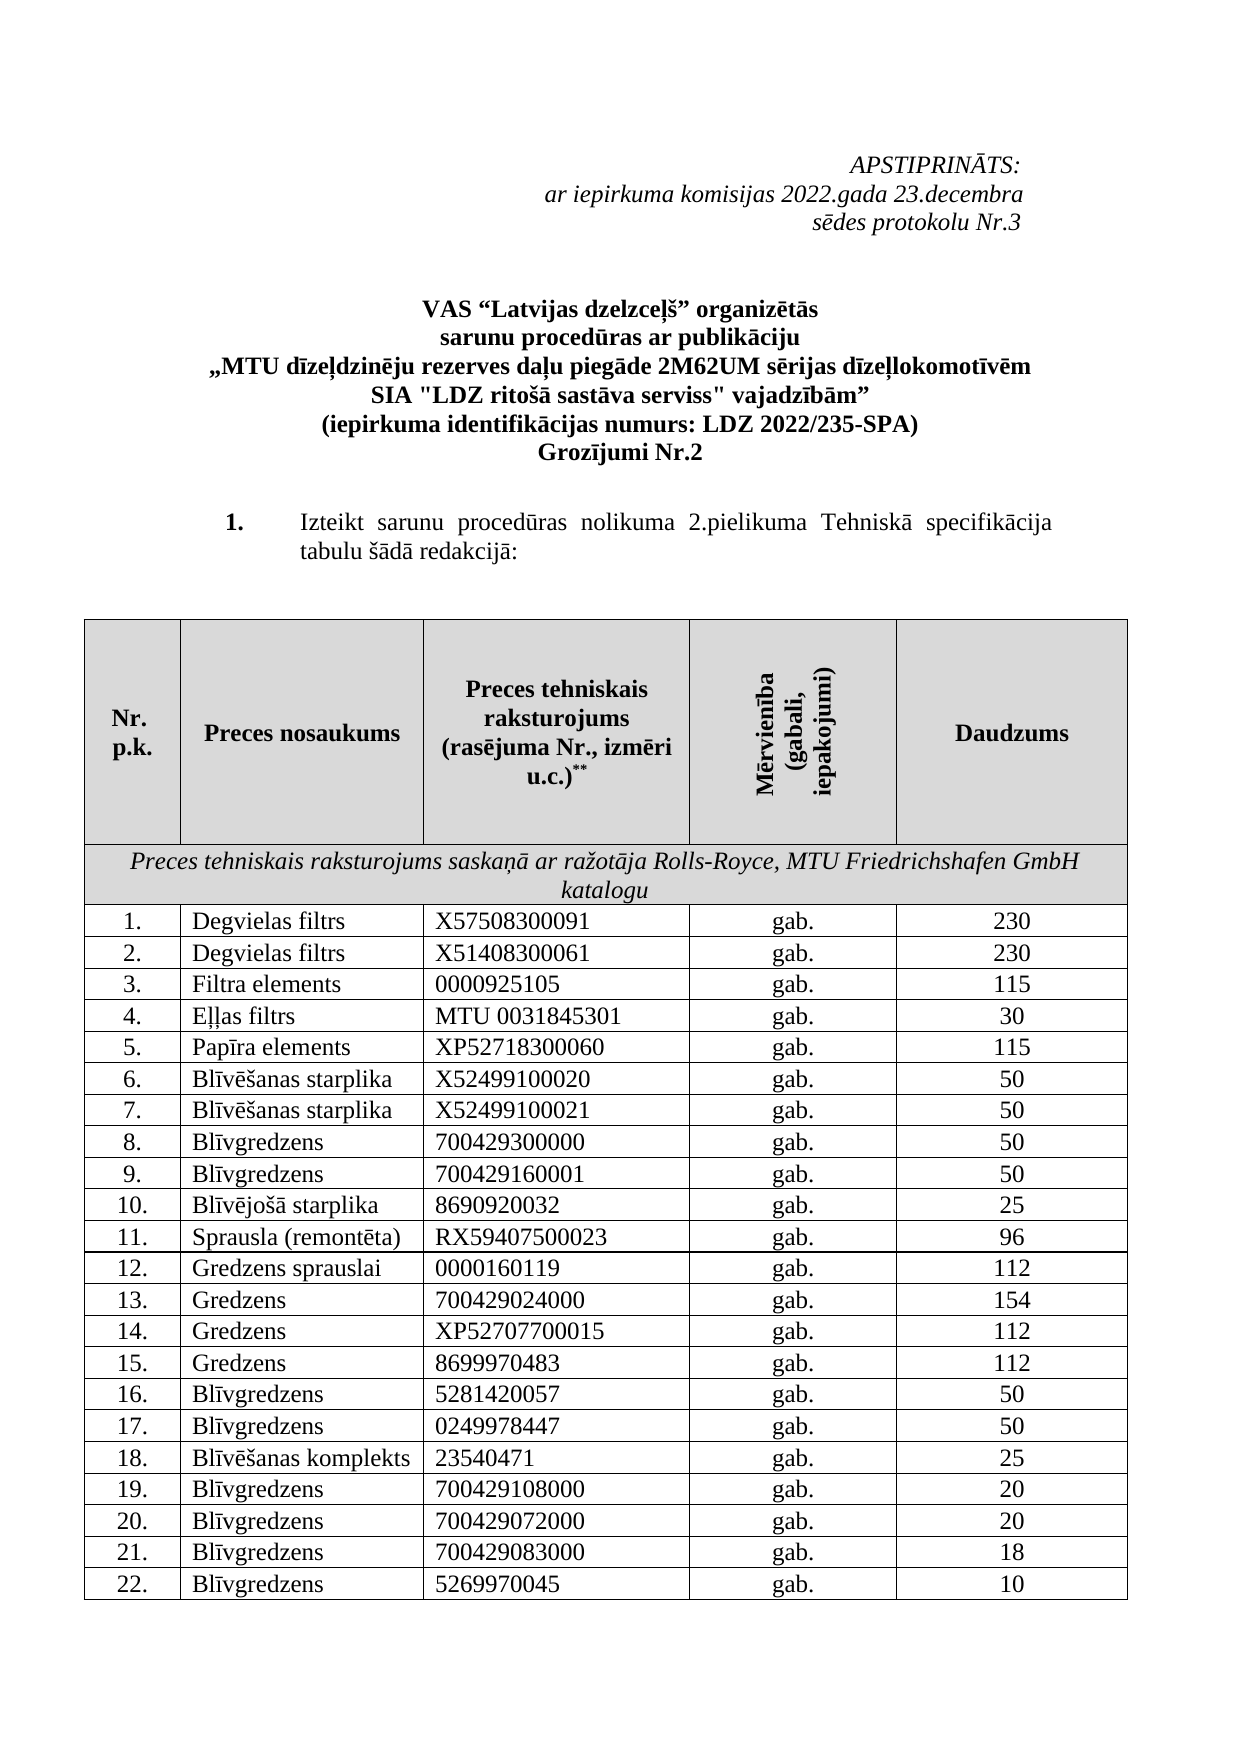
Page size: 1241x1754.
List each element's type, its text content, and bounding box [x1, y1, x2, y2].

table_cell Blīvgredzens [181, 1537, 423, 1567]
table_cell Blīvgredzens [181, 1158, 423, 1188]
table_cell 13. [85, 1284, 180, 1314]
table_header Nr. p.k. [85, 620, 180, 844]
table_cell 112 [897, 1316, 1127, 1346]
text sarunu procedūras ar publikāciju [187, 322, 1053, 351]
table_cell 14. [85, 1316, 180, 1346]
table_cell MTU 0031845301 [424, 1000, 689, 1031]
table_cell 96 [897, 1221, 1127, 1251]
table_cell Gredzens [181, 1347, 423, 1378]
table_cell gab. [690, 1095, 896, 1125]
table_cell 700429083000 [424, 1537, 689, 1567]
table_cell 10 [897, 1568, 1127, 1599]
text (iepirkuma identifikācijas numurs: LDZ 2022/235-SPA) [187, 409, 1053, 437]
table_cell 700429072000 [424, 1505, 689, 1536]
table_cell 20. [85, 1505, 180, 1536]
table_cell gab. [690, 1316, 896, 1346]
table_cell Blīvgredzens [181, 1505, 423, 1536]
table_cell 115 [897, 969, 1127, 999]
table_cell 50 [897, 1126, 1127, 1157]
table_cell Eļļas filtrs [181, 1000, 423, 1031]
table_cell 23540471 [424, 1442, 689, 1472]
table_cell gab. [690, 1505, 896, 1536]
table_cell gab. [690, 1063, 896, 1094]
table_cell X51408300061 [424, 937, 689, 967]
table_cell 5269970045 [424, 1568, 689, 1599]
table_cell 0000925105 [424, 969, 689, 999]
table_cell gab. [690, 1568, 896, 1599]
table_cell X52499100021 [424, 1095, 689, 1125]
text APSTIPRINĀTS: [158, 150, 1023, 179]
table_cell 10. [85, 1189, 180, 1220]
table_cell 0249978447 [424, 1410, 689, 1441]
table_cell gab. [690, 1000, 896, 1031]
table_cell gab. [690, 969, 896, 999]
table_cell 230 [897, 937, 1127, 967]
table_cell gab. [690, 937, 896, 967]
table_cell Sprausla (remontēta) [181, 1221, 423, 1251]
table_cell gab. [690, 1474, 896, 1504]
table_cell 18 [897, 1537, 1127, 1567]
table_cell 11. [85, 1221, 180, 1251]
table_cell gab. [690, 1126, 896, 1157]
table_cell 0000160119 [424, 1253, 689, 1283]
table_cell Blīvgredzens [181, 1126, 423, 1157]
table_cell 8. [85, 1126, 180, 1157]
table_header Preces nosaukums [181, 620, 423, 844]
text ar iepirkuma komisijas 2022.gada 23.decembra [158, 179, 1023, 207]
table_header Mērvienība (gabali, iepakojumi) [690, 620, 896, 844]
table_cell 112 [897, 1253, 1127, 1283]
table_cell 8699970483 [424, 1347, 689, 1378]
table_cell 21. [85, 1537, 180, 1567]
table_cell 6. [85, 1063, 180, 1094]
table_cell 700429160001 [424, 1158, 689, 1188]
table_cell XP52707700015 [424, 1316, 689, 1346]
table_cell 5. [85, 1032, 180, 1062]
table_cell 15. [85, 1347, 180, 1378]
table_cell Blīvējošā starplika [181, 1189, 423, 1220]
table_cell Preces tehniskais raksturojums saskaņā ar ražotāja Rolls-Royce, MTU Friedrichshafen GmbH katalogu [85, 845, 1127, 904]
table_cell gab. [690, 1410, 896, 1441]
table_cell gab. [690, 1221, 896, 1251]
table_cell gab. [690, 1347, 896, 1378]
table_cell 12. [85, 1253, 180, 1283]
table_cell 700429024000 [424, 1284, 689, 1314]
table_cell 7. [85, 1095, 180, 1125]
table_cell Gredzens [181, 1316, 423, 1346]
table_cell Blīvēšanas starplika [181, 1095, 423, 1125]
table_cell Degvielas filtrs [181, 937, 423, 967]
table_cell gab. [690, 1284, 896, 1314]
table_cell Blīvgredzens [181, 1410, 423, 1441]
table_cell RX59407500023 [424, 1221, 689, 1251]
table_cell 25 [897, 1189, 1127, 1220]
list Izteikt sarunu procedūras nolikuma 2.pielikuma Tehniskā specifikācija tabulu šādā redakcijā: [225, 507, 1053, 565]
table_cell X57508300091 [424, 905, 689, 936]
table_cell Filtra elements [181, 969, 423, 999]
table_cell 19. [85, 1474, 180, 1504]
table_cell 115 [897, 1032, 1127, 1062]
table_cell 700429300000 [424, 1126, 689, 1157]
table_cell 50 [897, 1063, 1127, 1094]
table_cell 50 [897, 1410, 1127, 1441]
table_cell 50 [897, 1095, 1127, 1125]
table_cell 8690920032 [424, 1189, 689, 1220]
table_cell gab. [690, 1537, 896, 1567]
table_cell 9. [85, 1158, 180, 1188]
table_cell 1. [85, 905, 180, 936]
table_cell gab. [690, 1158, 896, 1188]
table_cell 20 [897, 1505, 1127, 1536]
table_cell gab. [690, 1379, 896, 1409]
table_cell 18. [85, 1442, 180, 1472]
table_cell Blīvēšanas komplekts [181, 1442, 423, 1472]
table_cell gab. [690, 1253, 896, 1283]
table_cell gab. [690, 1032, 896, 1062]
text Grozījumi Nr.2 [187, 437, 1053, 466]
table_cell X52499100020 [424, 1063, 689, 1094]
table_cell 2. [85, 937, 180, 967]
text „MTU dīzeļdzinēju rezerves daļu piegāde 2M62UM sērijas dīzeļlokomotīvēm SIA "LDZ ritošā sastāva serviss" vajadzībām” [187, 351, 1053, 409]
table_cell 230 [897, 905, 1127, 936]
table_cell 154 [897, 1284, 1127, 1314]
table_cell Blīvgredzens [181, 1568, 423, 1599]
table_cell 50 [897, 1158, 1127, 1188]
table_cell 25 [897, 1442, 1127, 1472]
table_cell Papīra elements [181, 1032, 423, 1062]
table_cell 16. [85, 1379, 180, 1409]
table_cell XP52718300060 [424, 1032, 689, 1062]
table_header Daudzums [897, 620, 1127, 844]
table_cell gab. [690, 1189, 896, 1220]
table_cell Degvielas filtrs [181, 905, 423, 936]
table_cell 17. [85, 1410, 180, 1441]
table_header Preces tehniskais raksturojums (rasējuma Nr., izmēri u.c.)** [424, 620, 689, 844]
table_cell 112 [897, 1347, 1127, 1378]
table_cell Gredzens sprauslai [181, 1253, 423, 1283]
table_cell 700429108000 [424, 1474, 689, 1504]
table_cell 30 [897, 1000, 1127, 1031]
text VAS “Latvijas dzelzceļš” organizētās [187, 294, 1053, 322]
table_cell Blīvgredzens [181, 1474, 423, 1504]
table_cell gab. [690, 1442, 896, 1472]
table_cell Gredzens [181, 1284, 423, 1314]
text sēdes protokolu Nr.3 [158, 207, 1023, 236]
table_cell Blīvgredzens [181, 1379, 423, 1409]
table_cell 5281420057 [424, 1379, 689, 1409]
table_cell 3. [85, 969, 180, 999]
table_cell gab. [690, 905, 896, 936]
table_cell Blīvēšanas starplika [181, 1063, 423, 1094]
table_cell 4. [85, 1000, 180, 1031]
table_cell 20 [897, 1474, 1127, 1504]
table_cell 22. [85, 1568, 180, 1599]
table_cell 50 [897, 1379, 1127, 1409]
